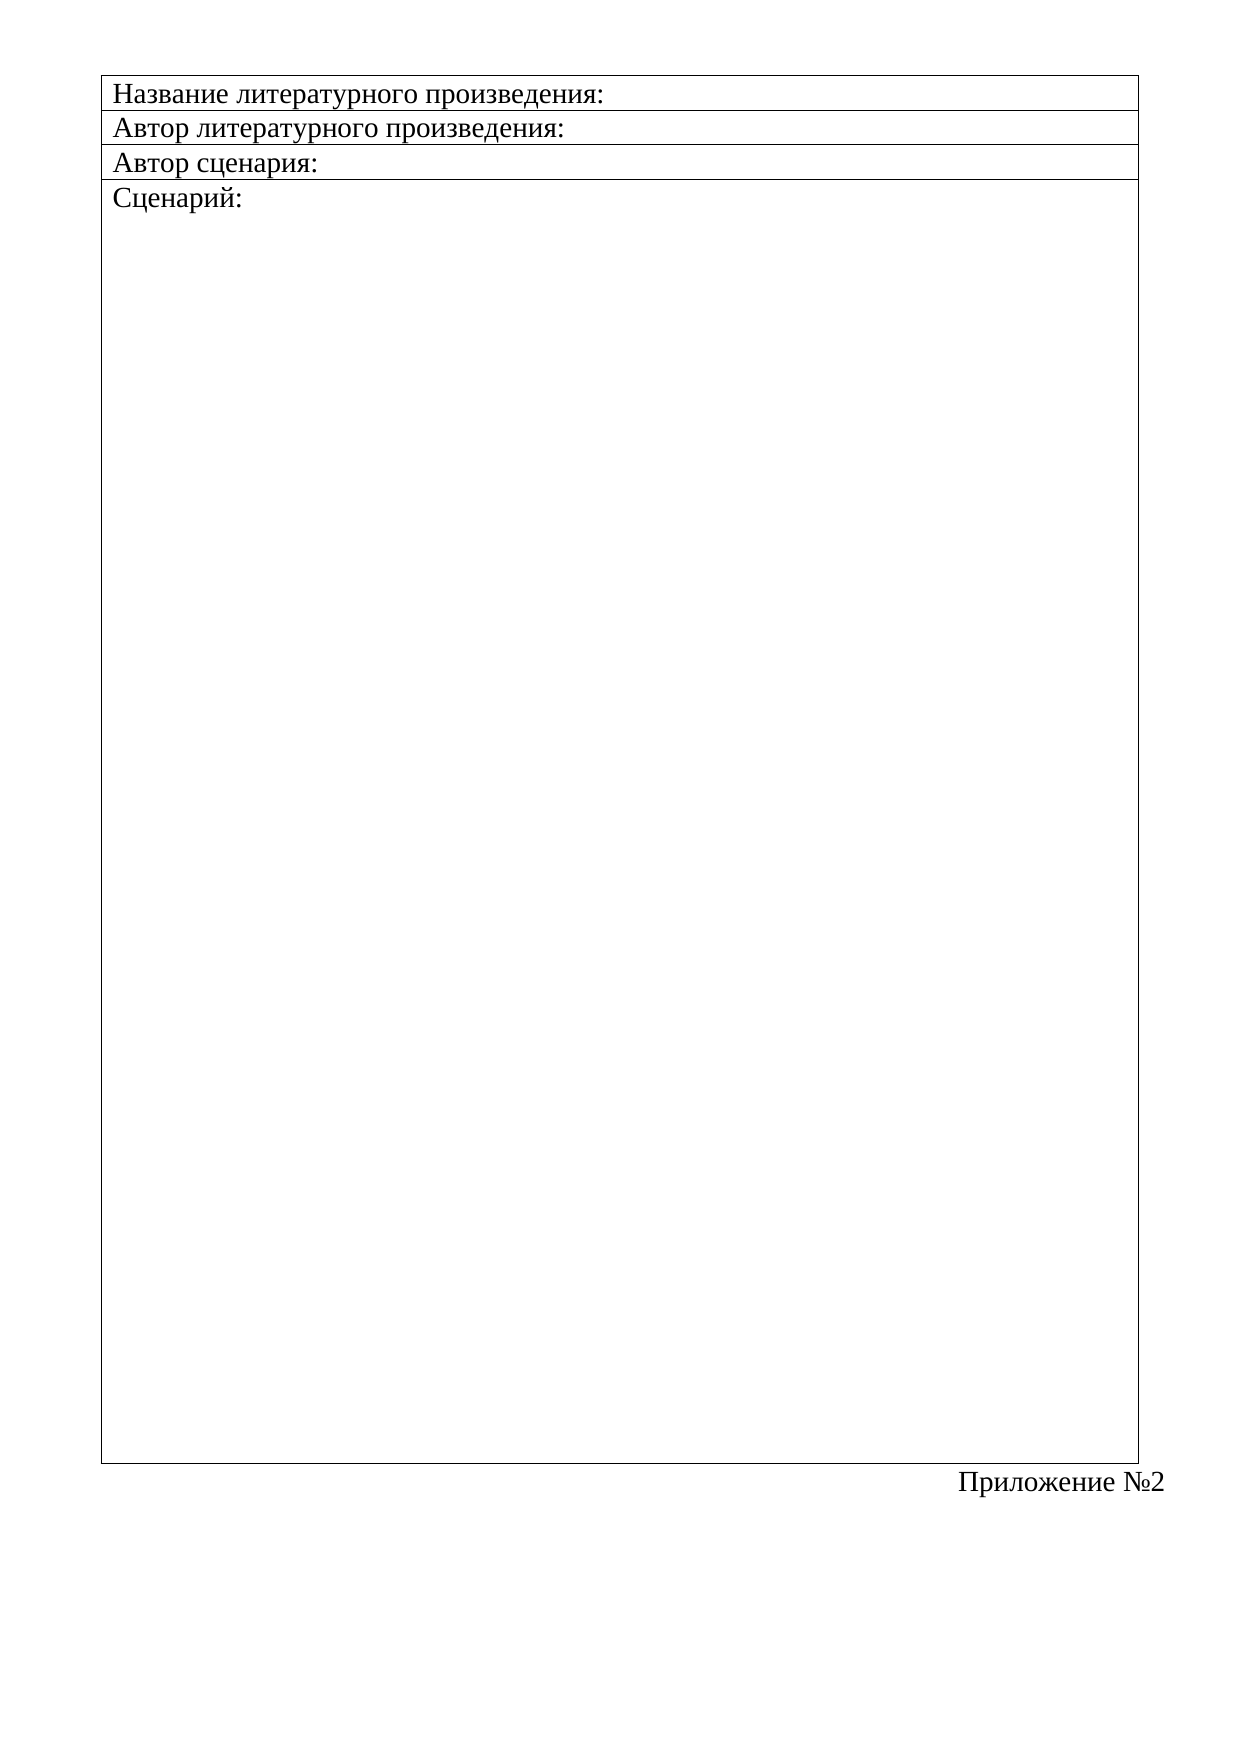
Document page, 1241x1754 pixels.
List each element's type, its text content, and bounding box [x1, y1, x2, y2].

list Приложение №2 [150, 1464, 1165, 1498]
table_header Название литературного произведения: [102, 76, 1138, 109]
table_cell Автор литературного произведения: [102, 111, 1138, 144]
table_cell Автор сценария: [102, 145, 1138, 179]
table_cell Сценарий: [102, 180, 1138, 1463]
